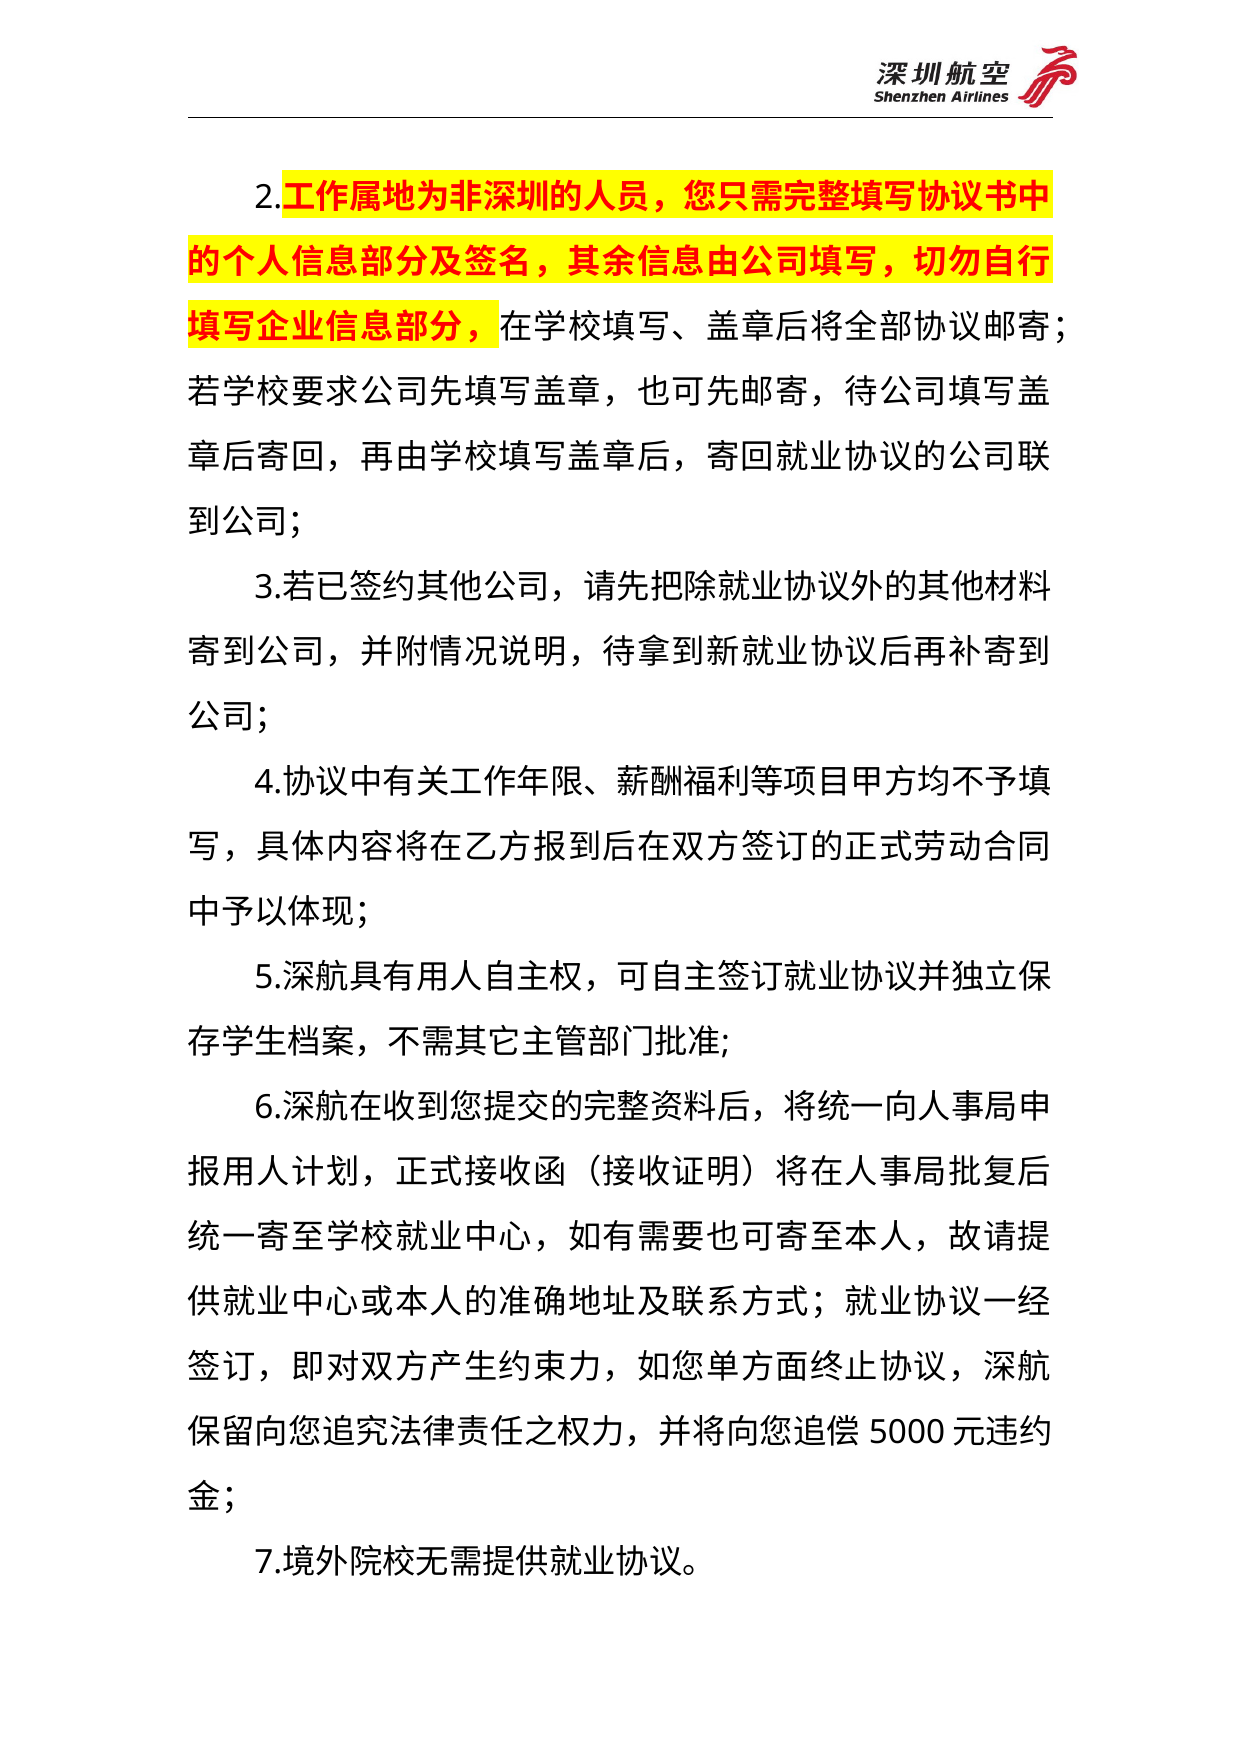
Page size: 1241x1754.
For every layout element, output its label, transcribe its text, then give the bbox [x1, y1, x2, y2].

text 4.协议中有关工作年限、薪酬福利等项目甲方均不予填写，具体内容将在乙方报到后在双方签订的正式劳动合同中予以体现； [187, 747, 1053, 942]
text 5.深航具有用人自主权，可自主签订就业协议并独立保存学生档案，不需其它主管部门批准; [187, 942, 1053, 1072]
text 2.工作属地为非深圳的人员，您只需完整填写协议书中的个人信息部分及签名，其余信息由公司填写，切勿自行填写企业信息部分，在学校填写、盖章后将全部协议邮寄；若学校要求公司先填写盖章，也可先邮寄，待公司填写盖章后寄回，再由学校填写盖章后，寄回就业协议的公司联到公司； [187, 162, 1053, 552]
text 3.若已签约其他公司，请先把除就业协议外的其他材料寄到公司，并附情况说明，待拿到新就业协议后再补寄到公司； [187, 552, 1053, 747]
text 6.深航在收到您提交的完整资料后，将统一向人事局申报用人计划，正式接收函（接收证明）将在人事局批复后统一寄至学校就业中心，如有需要也可寄至本人，故请提供就业中心或本人的准确地址及联系方式；就业协议一经签订，即对双方产生约束力，如您单方面终止协议，深航保留向您追究法律责任之权力，并将向您追偿5000元违约金； [187, 1072, 1053, 1527]
picture [870, 40, 1080, 110]
text 7.境外院校无需提供就业协议。 [187, 1527, 1053, 1592]
